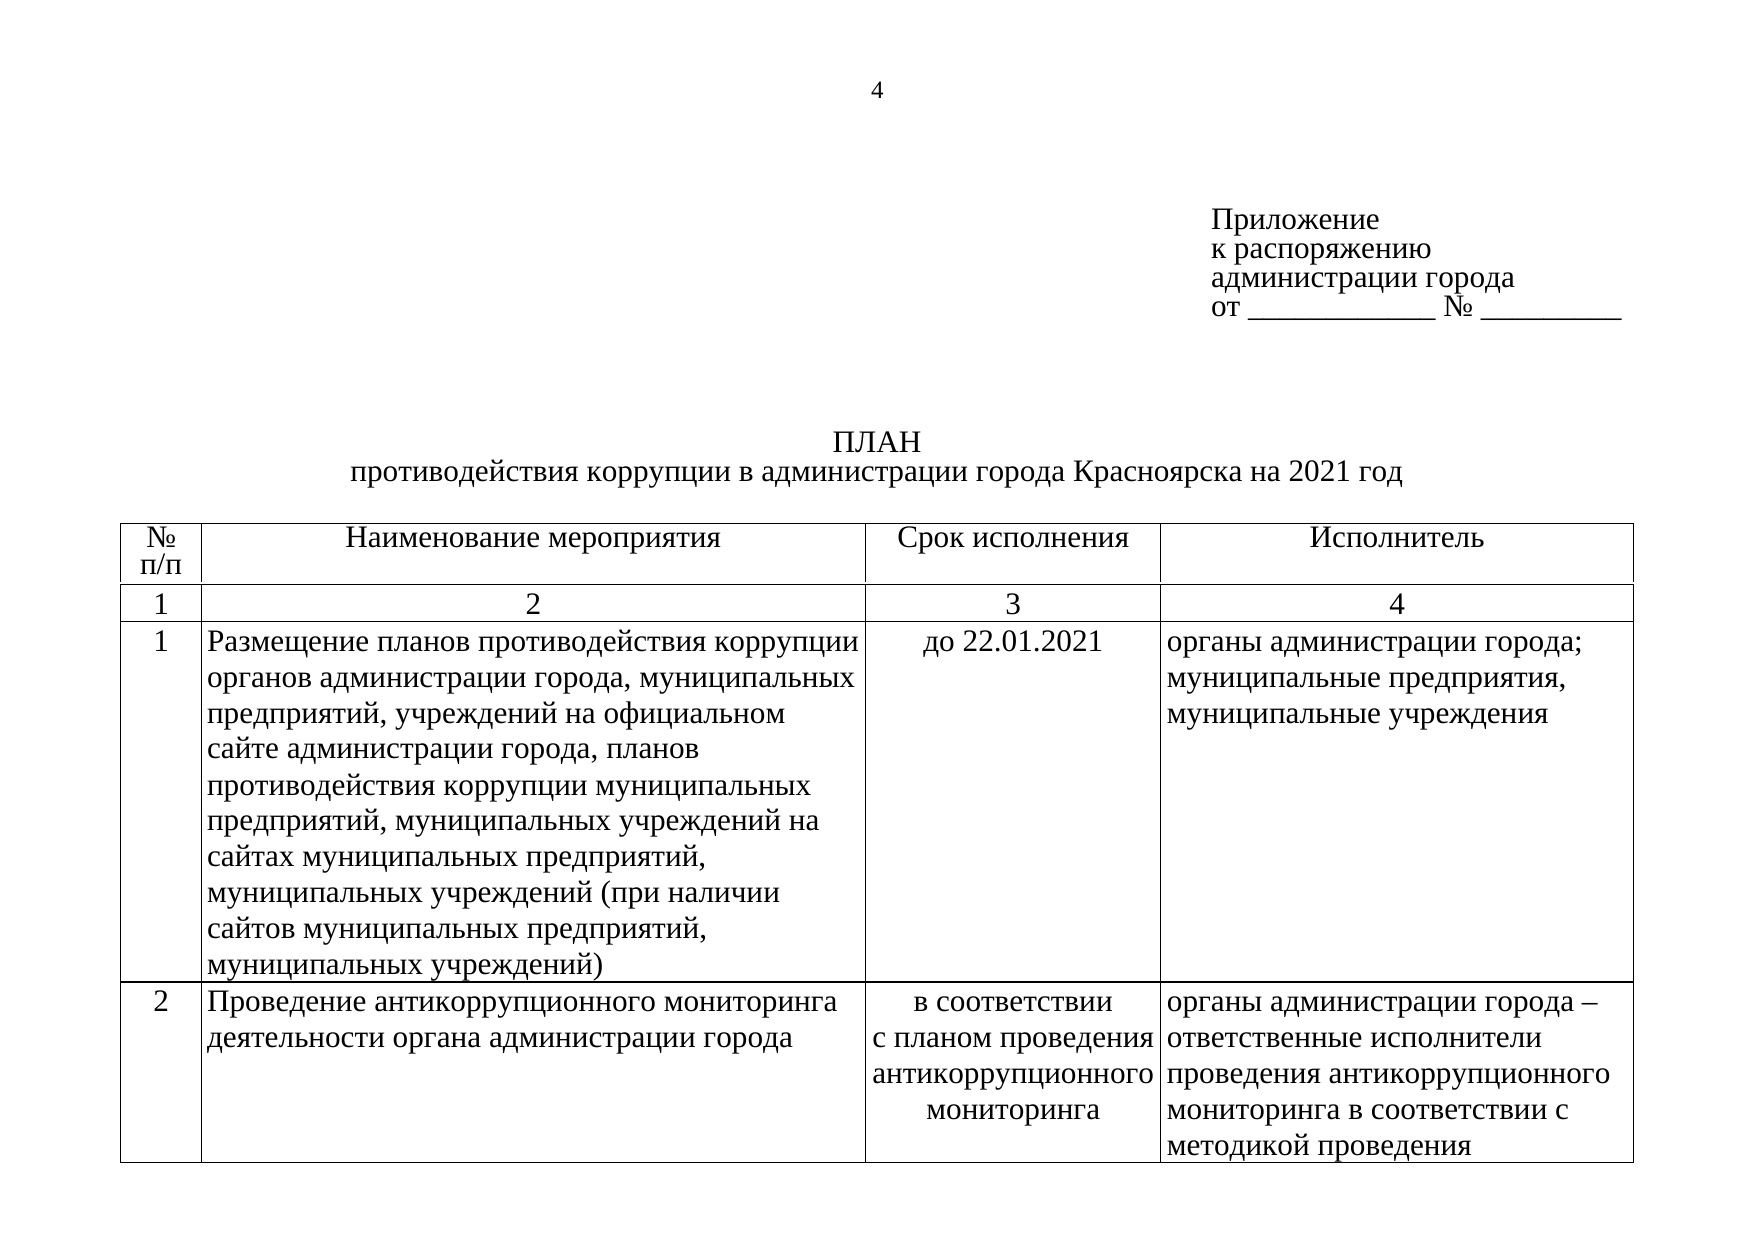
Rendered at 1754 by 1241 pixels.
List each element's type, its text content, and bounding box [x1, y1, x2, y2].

table_header Исполнитель [1161, 524, 1633, 582]
text от ____________ № _________ [118, 293, 1636, 322]
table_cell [866, 983, 1160, 1162]
table_header 3 [866, 585, 1160, 621]
table_cell до 22.01.2021 [866, 622, 1160, 981]
table_cell Размещение планов противодействия коррупции органов администрации города, муниципальных предприятий, учреждений на официальном сайте администрации города, планов противодействия коррупции муниципальных предприятий, муниципальных учреждений на сайтах муниципальных предприятий, муниципальных учреждений (при наличии сайтов муниципальных предприятий, муниципальных учреждений) [202, 622, 865, 981]
table_header № п/п [121, 524, 201, 582]
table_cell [202, 983, 865, 1162]
table_header 4 [1161, 585, 1633, 621]
text администрации города [118, 264, 1636, 293]
text к распоряжению [118, 236, 1636, 264]
table_header 2 [202, 585, 865, 621]
table_cell 1 [121, 622, 201, 981]
text противодействия коррупции в администрации города Красноярска на 2021 год [118, 458, 1636, 487]
table_header Наименование мероприятия [202, 524, 865, 582]
table_header Срок исполнения [866, 524, 1160, 582]
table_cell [1161, 983, 1633, 1162]
table_header 1 [121, 585, 201, 621]
text Приложение [118, 207, 1636, 236]
text ПЛАН [118, 429, 1636, 458]
table_cell органы администрации города; муниципальные предприятия, муниципальные учреждения [1161, 622, 1633, 981]
table_cell 2 [121, 983, 201, 1162]
